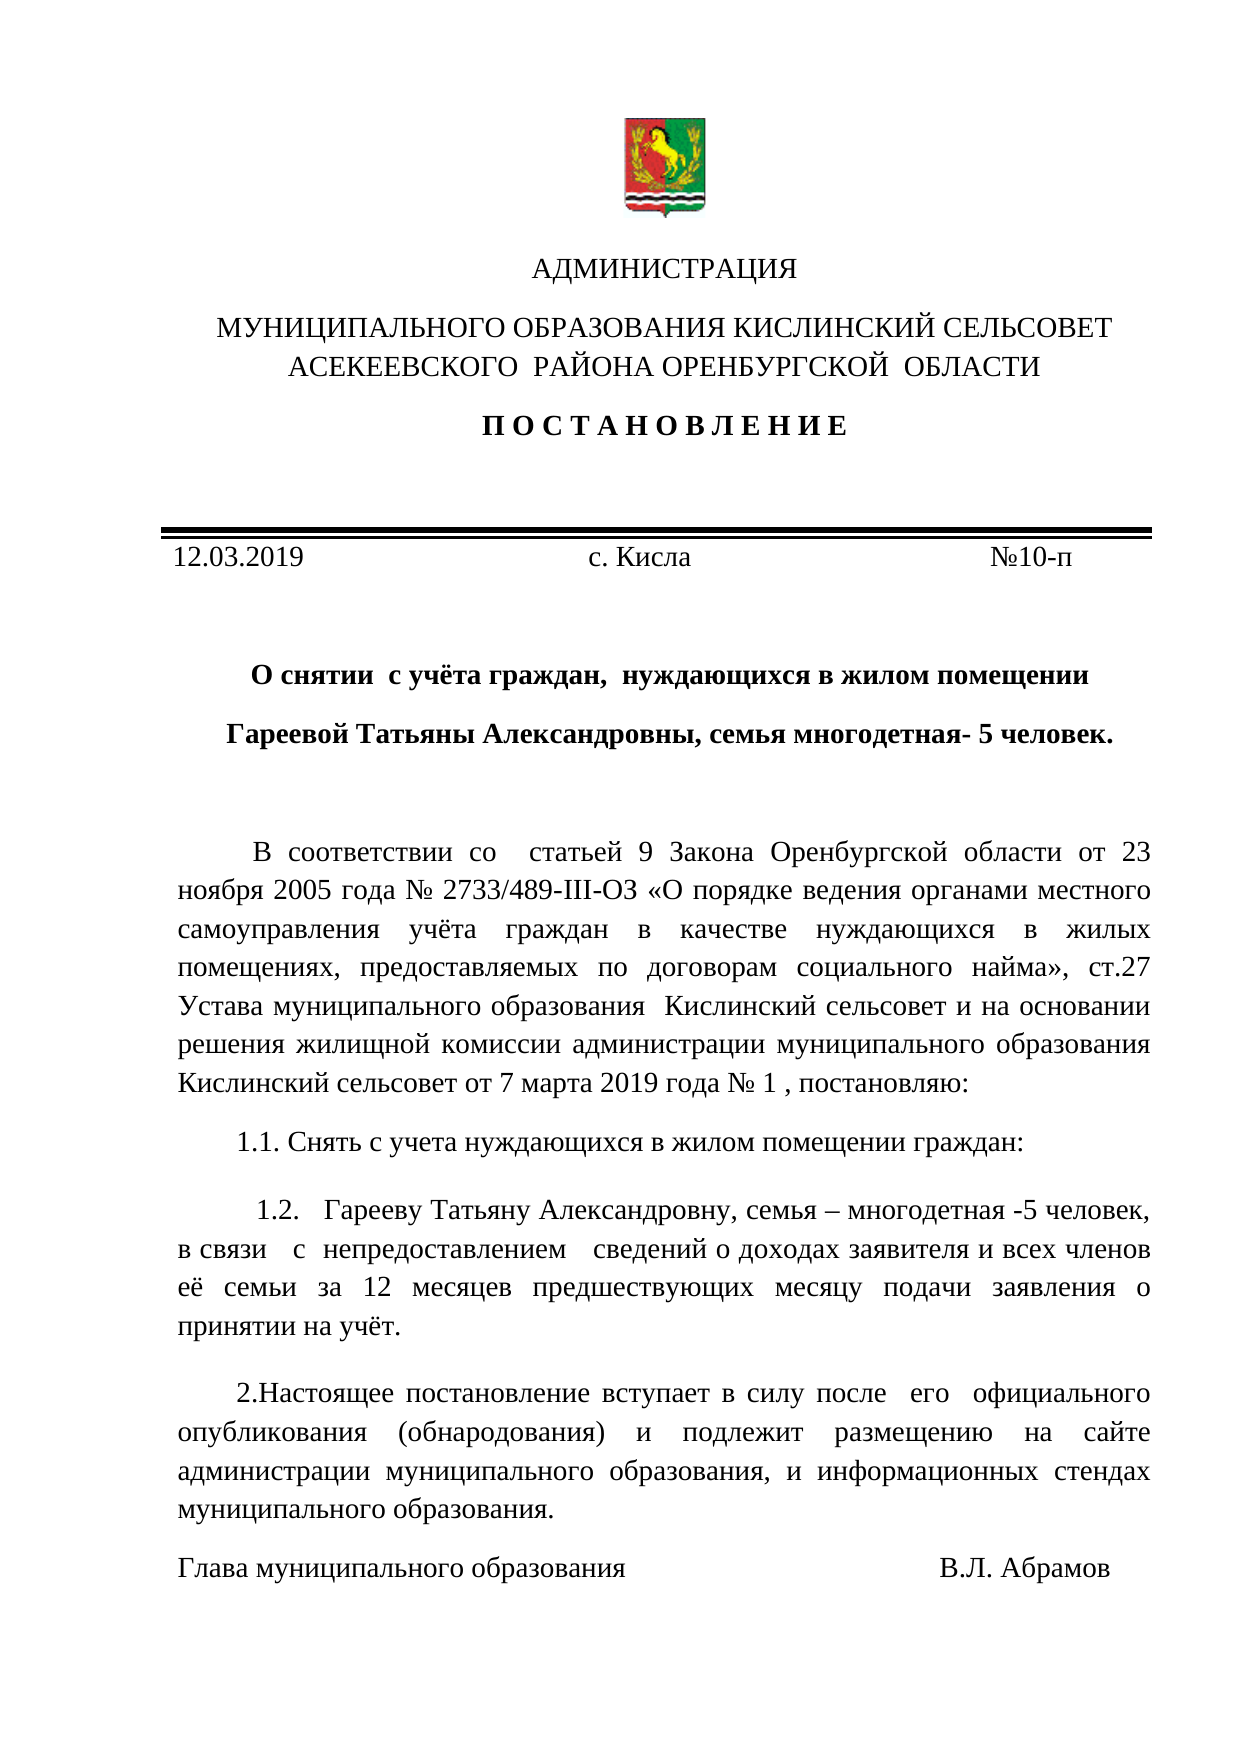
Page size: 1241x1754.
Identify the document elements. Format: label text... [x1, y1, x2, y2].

picture [623, 118, 706, 218]
table_header О снятии с учёта граждан, нуждающихся в жилом помещении Гареевой Татьяны Александровны, семья многодетная- 5 человек. [166, 657, 1163, 774]
text П О С Т А Н О В Л Е Н И Е [177, 408, 1152, 442]
text 2.Настоящее постановление вступает в силу после его официального опубликования (обнародования) и подлежит размещению на сайте администрации муниципального образования, и информационных стендах муниципального образования. [177, 1376, 1152, 1525]
text МУНИЦИПАЛЬНОГО ОБРАЗОВАНИЯ КИСЛИНСКИЙ СЕЛЬСОВЕТ АСЕКЕЕВСКОГО РАЙОНА ОРЕНБУРГСКОЙ ОБЛАСТИ [177, 310, 1152, 382]
text 1.2. Гарееву Татьяну Александровну, семья – многодетная -5 человек, в связи с непредоставлением сведений о доходах заявителя и всех членов её семьи за 12 месяцев предшествующих месяцу подачи заявления о принятии на учёт. [177, 1192, 1152, 1341]
text В соответствии со статьей 9 Закона Оренбургской области от 23 ноября 2005 года № 2733/489-III-ОЗ «О порядке ведения органами местного самоуправления учёта граждан в качестве нуждающихся в жилых помещениях, предоставляемых по договорам социального найма», ст.27 Устава муниципального образования Кислинский сельсовет и на основании решения жилищной комиссии администрации муниципального образования Кислинский сельсовет от 7 марта 2019 года № 1 , постановляю: [177, 834, 1152, 1099]
text АДМИНИСТРАЦИЯ [177, 251, 1152, 284]
table_header 12.03.2019 с. Кисла №10-п [161, 539, 1152, 598]
text Глава муниципального образования В.Л. Абрамов [177, 1551, 1152, 1584]
text 1.1. Снять с учета нуждающихся в жилом помещении граждан: [177, 1124, 1152, 1158]
